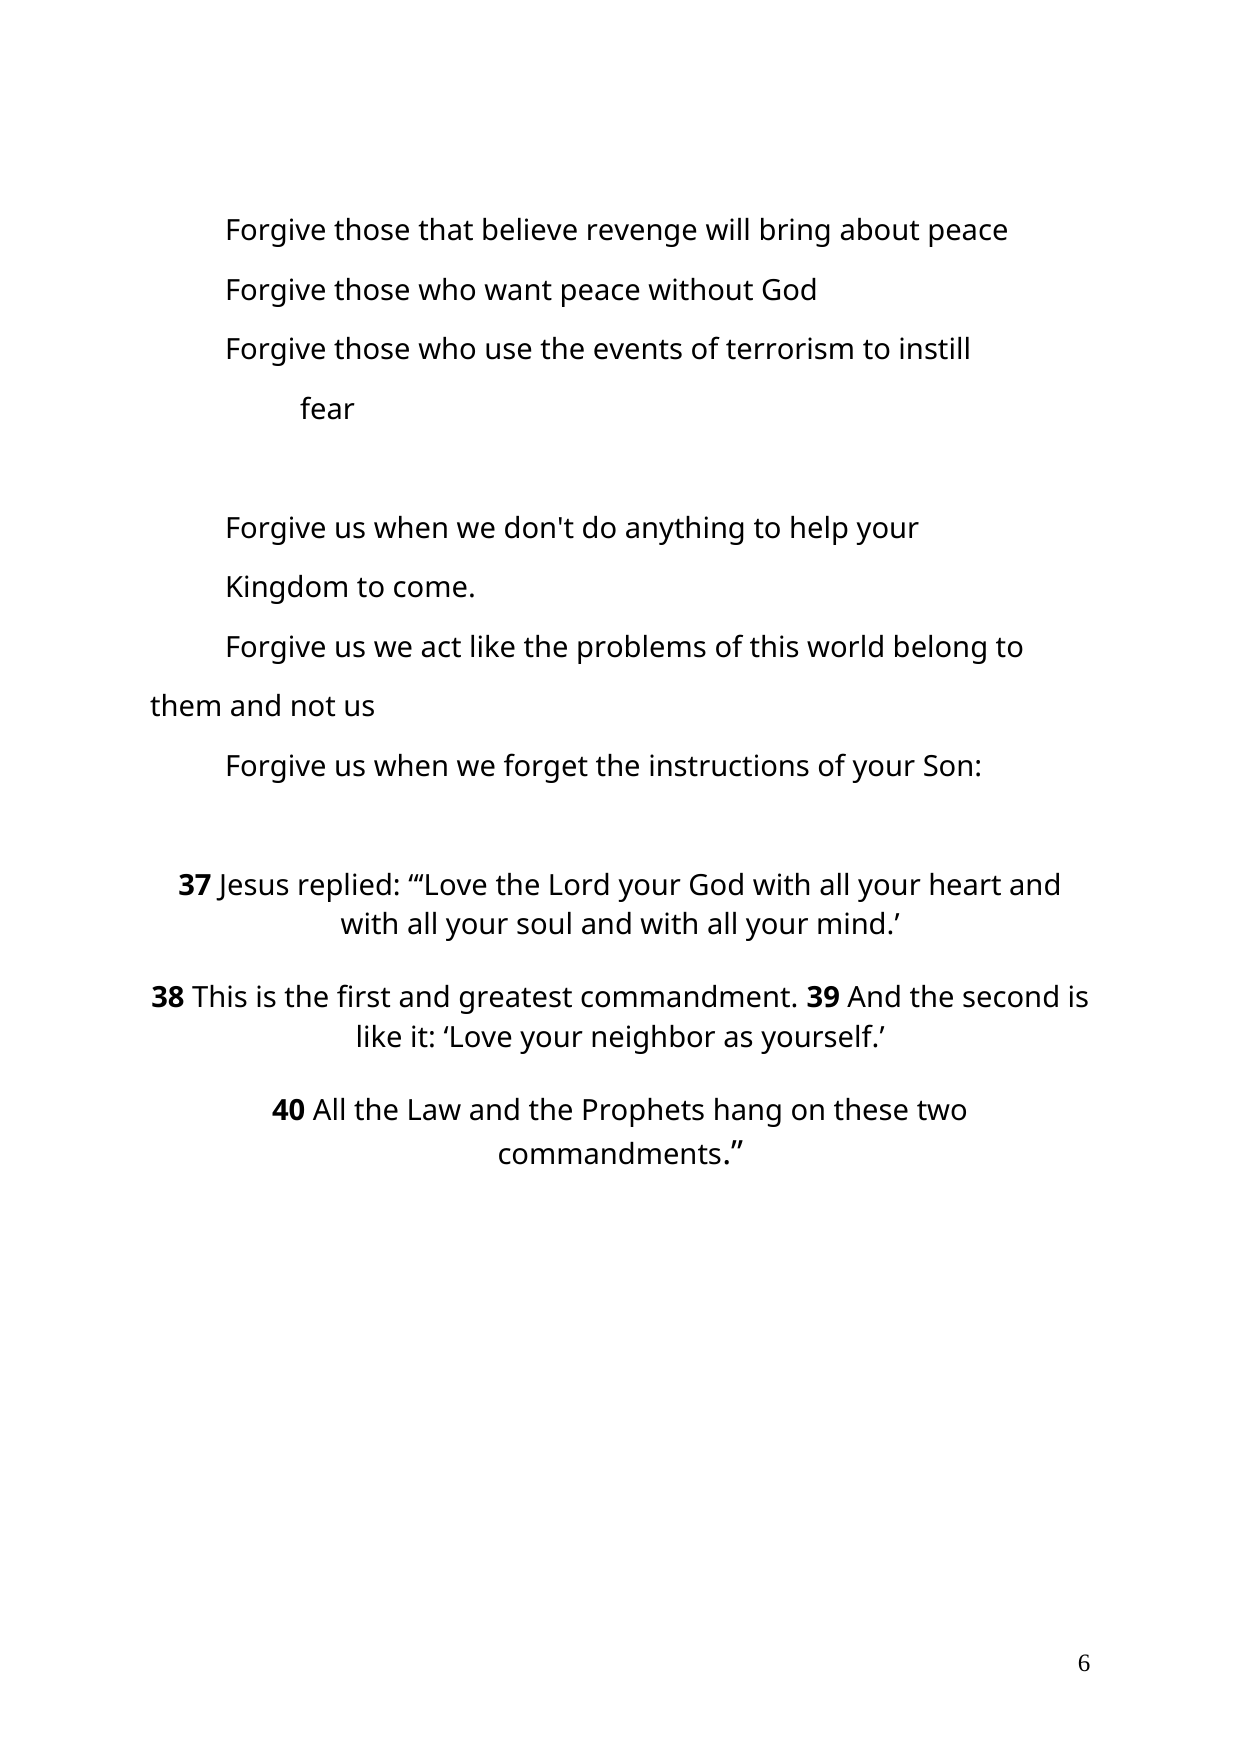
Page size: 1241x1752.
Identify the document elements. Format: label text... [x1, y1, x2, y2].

text Forgive us when we forget the instructions of your Son: [150, 745, 1090, 784]
text 40 All the Law and the Prophets hang on these two commandments.” [150, 1089, 1090, 1174]
text Forgive those who use the events of terrorism to instill fear [150, 328, 1090, 428]
text Forgive those that believe revenge will bring about peace [150, 209, 1090, 249]
text 37 Jesus replied: “‘Love the Lord your God with all your heart and with all your soul and with all your mind.’ [150, 864, 1090, 943]
text Forgive us we act like the problems of this world belong to them and not us [150, 626, 1090, 725]
text Forgive those who want peace without God [150, 269, 1090, 309]
text Forgive us when we don't do anything to help your Kingdom to come. [150, 507, 1090, 606]
text 38 This is the first and greatest commandment. 39 And the second is like it: ‘Love your neighbor as yourself.’ [150, 976, 1090, 1056]
